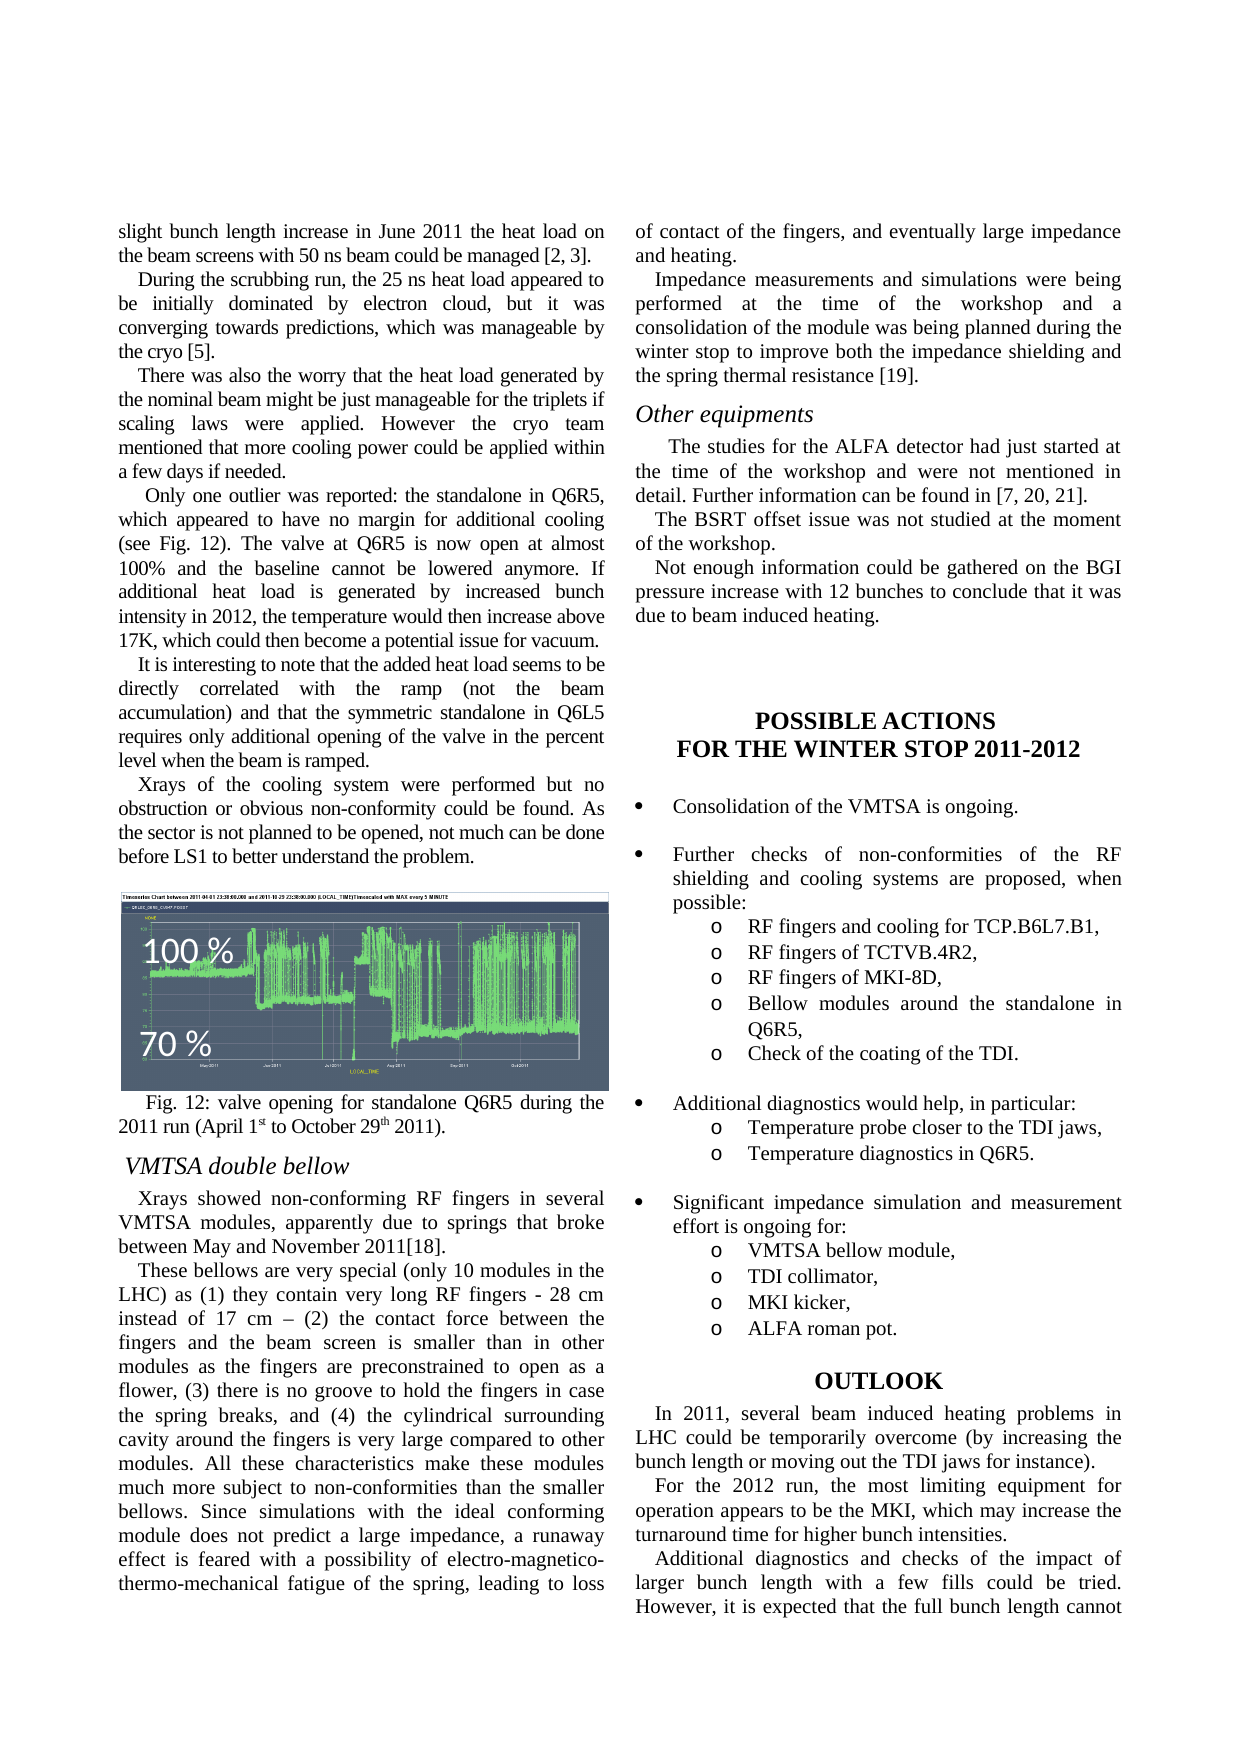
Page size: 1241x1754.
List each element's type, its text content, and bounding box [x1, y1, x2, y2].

subtitle VMTSA double bellow [118, 1151, 605, 1180]
subtitle OUTLOOK [635, 1366, 1122, 1395]
text Not enough information could be gathered on the BGI pressure increase with 12 bunches to conclude that it was due to beam induced heating. [635, 555, 1122, 627]
list Bellow modules around the standalone in Q6R5, [710, 991, 1122, 1041]
list Significant impedance simulation and measurement effort is ongoing for: [635, 1190, 1122, 1238]
list ALFA roman pot. [710, 1316, 1122, 1341]
list Additional diagnostics would help, in particular: [635, 1091, 1122, 1115]
list RF fingers and cooling for TCP.B6L7.B1, [710, 914, 1122, 939]
text The BSRT offset issue was not studied at the moment of the workshop. [635, 507, 1122, 555]
text Only one outlier was reported: the standalone in Q6R5, which appeared to have no margin for additional cooling (see Fig. 12). The valve at Q6R5 is now open at almost 100% and the baseline cannot be lowered anymore. If additional heat load is generated by increased bunch intensity in 2012, the temperature would then increase above 17K, which could then become a potential issue for vacuum. [118, 483, 605, 652]
list Further checks of non-conformities of the RF shielding and cooling systems are proposed, when possible: [635, 842, 1122, 914]
list MKI kicker, [710, 1290, 1122, 1316]
list Check of the coating of the TDI. [710, 1041, 1122, 1067]
text The studies for the ALFA detector had just started at the time of the workshop and were not mentioned in detail. Further information can be found in [7, 20, 21]. [635, 434, 1122, 507]
list RF fingers of TCTVB.4R2, [710, 939, 1122, 965]
text Impedance measurements and simulations were being performed at the time of the workshop and a consolidation of the module was being planned during the winter stop to improve both the impedance shielding and the spring thermal resistance [19]. [635, 267, 1122, 387]
list VMTSA bellow module, [710, 1238, 1122, 1264]
text These bellows are very special (only 10 modules in the LHC) as (1) they contain very long RF fingers - 28 cm instead of 17 cm – (2) the contact force between the fingers and the beam screen is smaller than in other modules as the fingers are preconstrained to open as a flower, (3) there is no groove to hold the fingers in case the spring breaks, and (4) the cylindrical surrounding cavity around the fingers is very large compared to other modules. All these characteristics make these modules much more subject to non-conformities than the smaller bellows. Since simulations with the ideal conforming module does not predict a large impedance, a runaway effect is feared with a possibility of electro-magnetico-thermo-mechanical fatigue of the spring, leading to loss of contact of the fingers, and eventually large impedance and heating. [118, 1258, 605, 1595]
text There was also the worry that the heat load generated by the nominal beam might be just manageable for the triplets if scaling laws were applied. However the cryo team mentioned that more cooling power could be applied within a few days if needed. [118, 363, 605, 483]
text Fig. 12: valve opening for standalone Q6R5 during the 2011 run (April 1st to October 29th 2011). [118, 1090, 605, 1138]
text It is interesting to note that the added heat load seems to be directly correlated with the ramp (not the beam accumulation) and that the symmetric standalone in Q6L5 requires only additional opening of the valve in the percent level when the beam is ramped. [118, 652, 605, 772]
list Temperature diagnostics in Q6R5. [710, 1140, 1122, 1166]
list TDI collimator, [710, 1264, 1122, 1290]
text In 2011, several beam induced heating problems in LHC could be temporarily overcome (by increasing the bunch length or moving out the TDI jaws for instance). [635, 1401, 1122, 1473]
text Xrays of the cooling system were performed but no obstruction or obvious non-conformity could be found. As the sector is not planned to be opened, not much can be done before LS1 to better understand the problem. [118, 772, 605, 868]
list Temperature probe closer to the TDI jaws, [710, 1115, 1122, 1140]
subtitle POSSIBLE actions for the winter stop 2011-2012 [635, 706, 1122, 763]
text For the 2012 run, the most limiting equipment for operation appears to be the MKI, which may increase the turnaround time for higher bunch intensities. [635, 1473, 1122, 1546]
list Consolidation of the VMTSA is ongoing. [635, 793, 1122, 818]
text Xrays showed non-conforming RF fingers in several VMTSA modules, apparently due to springs that broke between May and November 2011[18]. [118, 1186, 605, 1258]
text During the scrubbing run, the 25 ns heat load appeared to be initially dominated by electron cloud, but it was converging towards predictions, which was manageable by the cryo [5]. [118, 267, 605, 363]
list RF fingers of MKI-8D, [710, 965, 1122, 991]
subtitle Other equipments [635, 399, 1122, 428]
picture [121, 892, 609, 1091]
